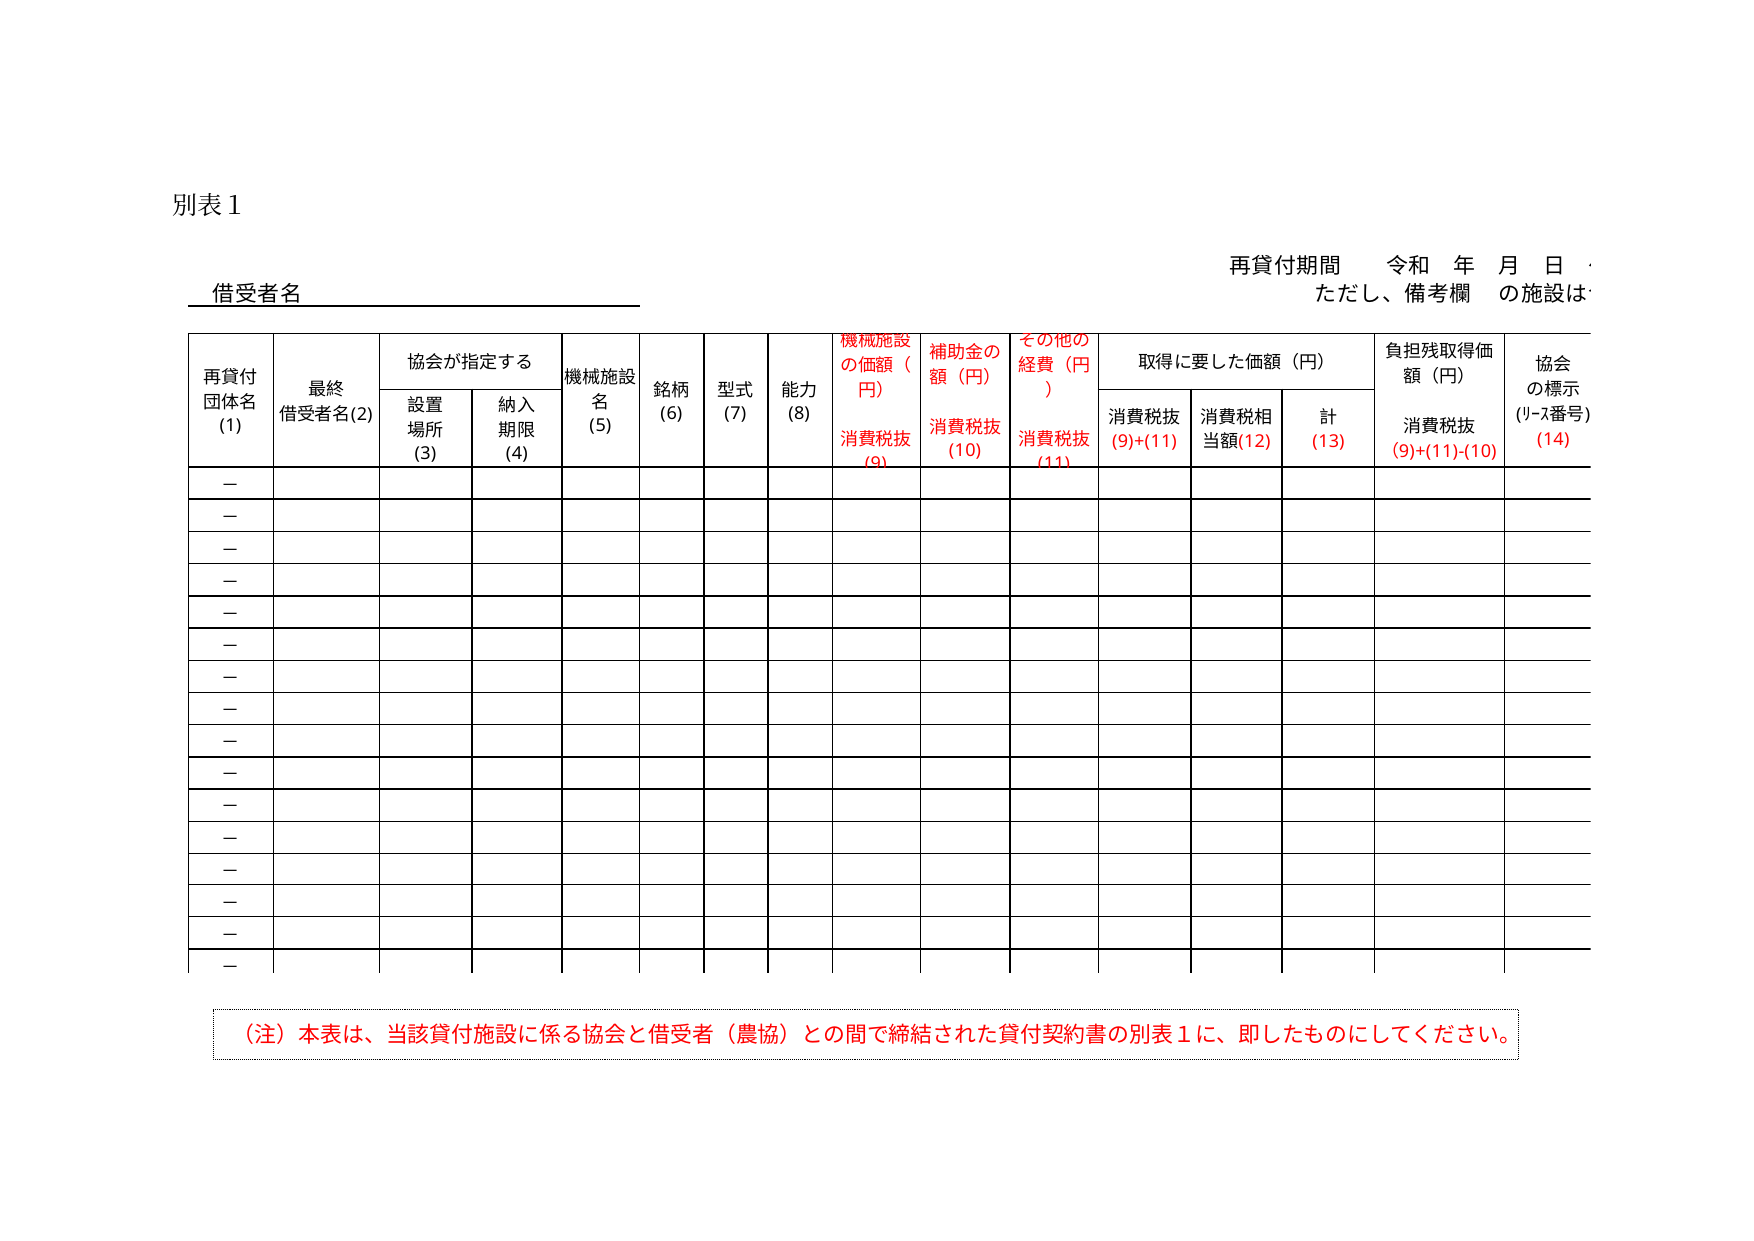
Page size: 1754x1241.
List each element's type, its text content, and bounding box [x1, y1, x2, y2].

text 別表１ [148, 185, 1606, 222]
